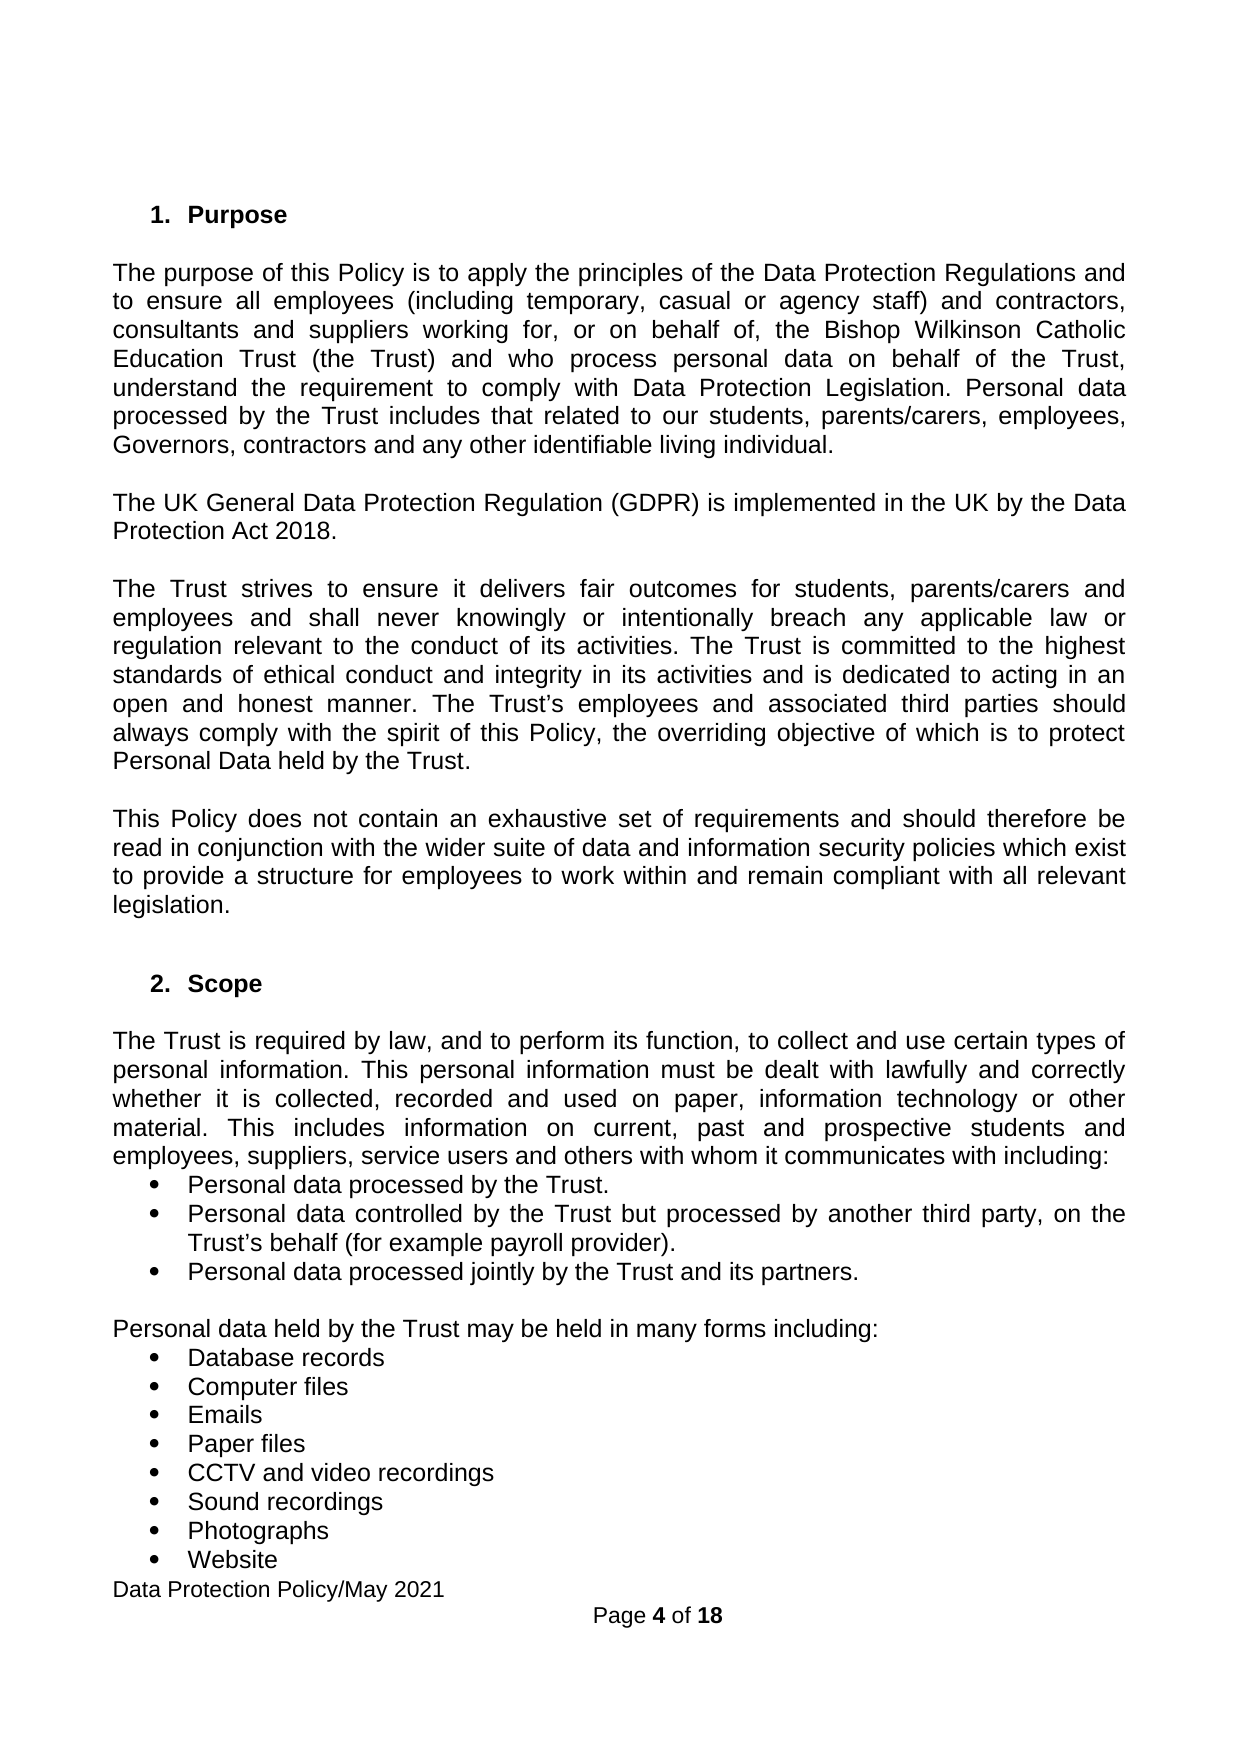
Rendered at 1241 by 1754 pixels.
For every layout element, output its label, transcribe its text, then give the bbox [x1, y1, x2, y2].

text The purpose of this Policy is to apply the principles of the Data Protection Regulations and to ensure all employees (including temporary, casual or agency staff) and contractors, consultants and suppliers working for, or on behalf of, the Bishop Wilkinson Catholic Education Trust (the Trust) and who process personal data on behalf of the Trust, understand the requirement to comply with Data Protection Legislation. Personal data processed by the Trust includes that related to our students, parents/carers, employees, Governors, contractors and any other identifiable living individual. [112, 257, 1128, 459]
list Computer files [150, 1372, 1128, 1401]
list Sound recordings [150, 1487, 1128, 1516]
text The Trust strives to ensure it delivers fair outcomes for students, parents/carers and employees and shall never knowingly or intentionally breach any applicable law or regulation relevant to the conduct of its activities. The Trust is committed to the highest standards of ethical conduct and integrity in its activities and is dedicated to acting in an open and honest manner. The Trust’s employees and associated third parties should always comply with the spirit of this Policy, the overriding objective of which is to protect Personal Data held by the Trust. [112, 574, 1128, 775]
list Database records [150, 1343, 1128, 1372]
list Paper files [150, 1429, 1128, 1458]
text The Trust is required by law, and to perform its function, to collect and use certain types of personal information. This personal information must be dealt with lawfully and correctly whether it is collected, recorded and used on paper, information technology or other material. This includes information on current, past and prospective students and employees, suppliers, service users and others with whom it communicates with including: [112, 1026, 1128, 1170]
list Emails [150, 1401, 1128, 1429]
text The UK General Data Protection Regulation (GDPR) is implemented in the UK by the Data Protection Act 2018. [112, 487, 1128, 545]
subtitle Purpose [150, 200, 1128, 229]
list Photographs [150, 1516, 1128, 1545]
list CCTV and video recordings [150, 1458, 1128, 1487]
list Website [150, 1545, 1128, 1574]
text Personal data held by the Trust may be held in many forms including: [112, 1314, 1128, 1343]
list Personal data processed by the Trust. [150, 1170, 1128, 1199]
list Personal data controlled by the Trust but processed by another third party, on the Trust’s behalf (for example payroll provider). [150, 1199, 1128, 1256]
subtitle Scope [150, 969, 1128, 997]
list Personal data processed jointly by the Trust and its partners. [150, 1256, 1128, 1285]
text This Policy does not contain an exhaustive set of requirements and should therefore be read in conjunction with the wider suite of data and information security policies which exist to provide a structure for employees to work within and remain compliant with all relevant legislation. [112, 804, 1128, 919]
